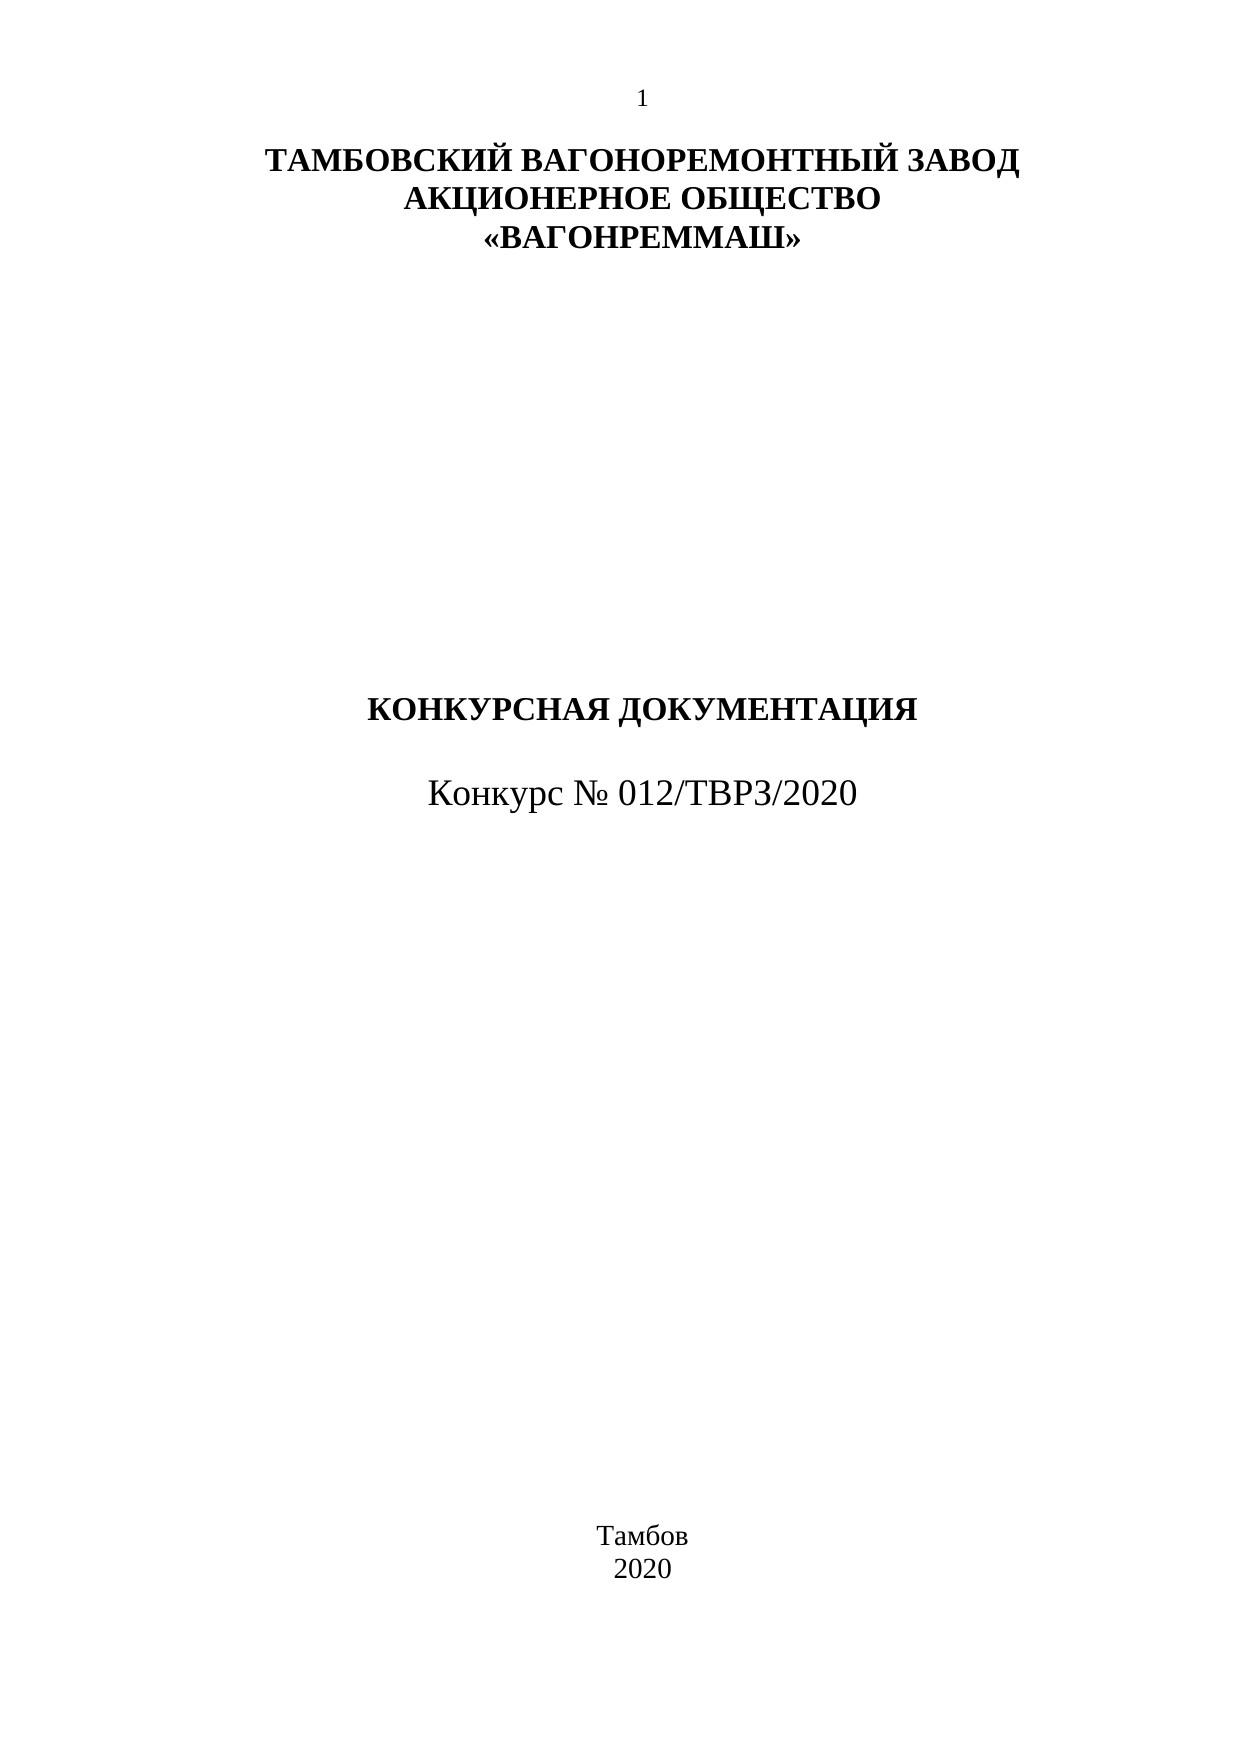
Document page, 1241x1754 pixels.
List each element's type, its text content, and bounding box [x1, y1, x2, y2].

text АКЦИОНЕРНОЕ ОБЩЕСТВО [118, 178, 1167, 217]
text Конкурс № 012/ТВРЗ/2020 [118, 770, 1167, 813]
text «ВАГОНРЕММАШ» [118, 217, 1167, 255]
text Тамбов [118, 1518, 1167, 1551]
text КОНКУРСНАЯ ДОКУМЕНТАЦИЯ [118, 689, 1167, 727]
text ТАМБОВСКИЙ ВАГОНОРЕМОНТНЫЙ ЗАВОД [118, 140, 1167, 178]
text 2020 [118, 1551, 1167, 1585]
